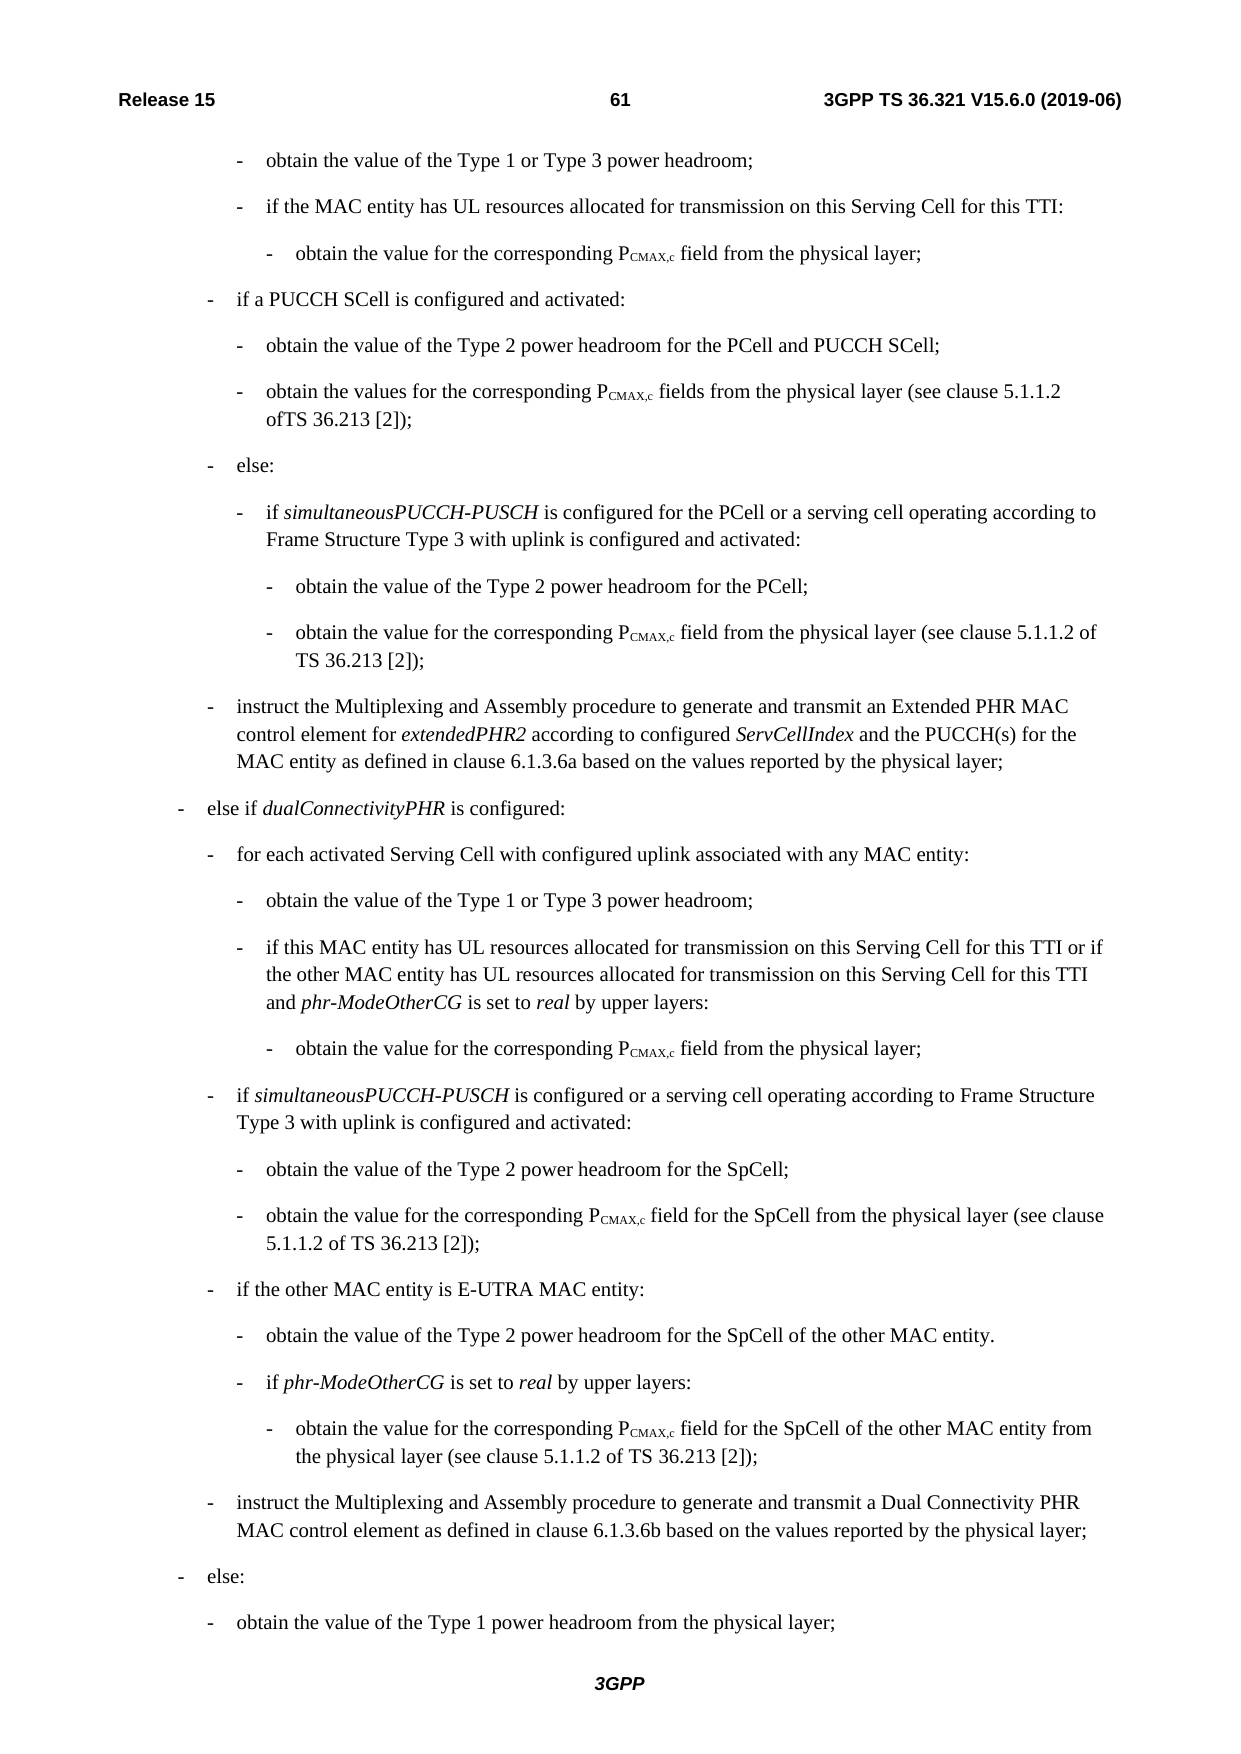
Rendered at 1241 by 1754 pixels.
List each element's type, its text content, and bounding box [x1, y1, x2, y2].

text - obtain the value for the corresponding PCMAX,c field from the physical layer (see clause 5.1.1.2 of TS 36.213 [2]); [266, 620, 1122, 672]
text - obtain the value of the Type 2 power headroom for the PCell and PUCCH SCell; [236, 333, 1122, 357]
text - else: [207, 453, 1122, 477]
text - obtain the value of the Type 1 or Type 3 power headroom; [236, 148, 1122, 172]
text - obtain the value of the Type 2 power headroom for the SpCell of the other MAC entity. [236, 1323, 1122, 1347]
text - obtain the values for the corresponding PCMAX,c fields from the physical layer (see clause 5.1.1.2 ofTS 36.213 [2]); [236, 379, 1122, 431]
text - if phr-ModeOtherCG is set to real by upper layers: [236, 1369, 1122, 1394]
text - instruct the Multiplexing and Assembly procedure to generate and transmit a Dual Connectivity PHR MAC control element as defined in clause 6.1.3.6b based on the values reported by the physical layer; [207, 1490, 1122, 1542]
text - for each activated Serving Cell with configured uplink associated with any MAC entity: [207, 842, 1122, 866]
text - instruct the Multiplexing and Assembly procedure to generate and transmit an Extended PHR MAC control element for extendedPHR2 according to configured ServCellIndex and the PUCCH(s) for the MAC entity as defined in clause 6.1.3.6a based on the values reported by the physical layer; [207, 694, 1122, 773]
text - obtain the value of the Type 1 power headroom from the physical layer; [207, 1610, 1122, 1634]
text - if a PUCCH SCell is configured and activated: [207, 287, 1122, 311]
text - obtain the value for the corresponding PCMAX,c field for the SpCell of the other MAC entity from the physical layer (see clause 5.1.1.2 of TS 36.213 [2]); [266, 1416, 1122, 1468]
text - obtain the value for the corresponding PCMAX,c field for the SpCell from the physical layer (see clause 5.1.1.2 of TS 36.213 [2]); [236, 1203, 1122, 1254]
text - if simultaneousPUCCH-PUSCH is configured for the PCell or a serving cell operating according to Frame Structure Type 3 with uplink is configured and activated: [236, 500, 1122, 551]
text - obtain the value for the corresponding PCMAX,c field from the physical layer; [266, 240, 1122, 264]
text - if the MAC entity has UL resources allocated for transmission on this Serving Cell for this TTI: [236, 194, 1122, 218]
text - else: [177, 1564, 1122, 1588]
text - obtain the value of the Type 2 power headroom for the PCell; [266, 574, 1122, 598]
text - obtain the value for the corresponding PCMAX,c field from the physical layer; [266, 1036, 1122, 1060]
text - if this MAC entity has UL resources allocated for transmission on this Serving Cell for this TTI or if the other MAC entity has UL resources allocated for transmission on this Serving Cell for this TTI and phr-ModeOtherCG is set to real by upper layers: [236, 935, 1122, 1014]
text - else if dualConnectivityPHR is configured: [177, 796, 1122, 820]
text - obtain the value of the Type 1 or Type 3 power headroom; [236, 888, 1122, 912]
text - if simultaneousPUCCH-PUSCH is configured or a serving cell operating according to Frame Structure Type 3 with uplink is configured and activated: [207, 1083, 1122, 1134]
text - obtain the value of the Type 2 power headroom for the SpCell; [236, 1157, 1122, 1181]
text - if the other MAC entity is E-UTRA MAC entity: [207, 1277, 1122, 1301]
